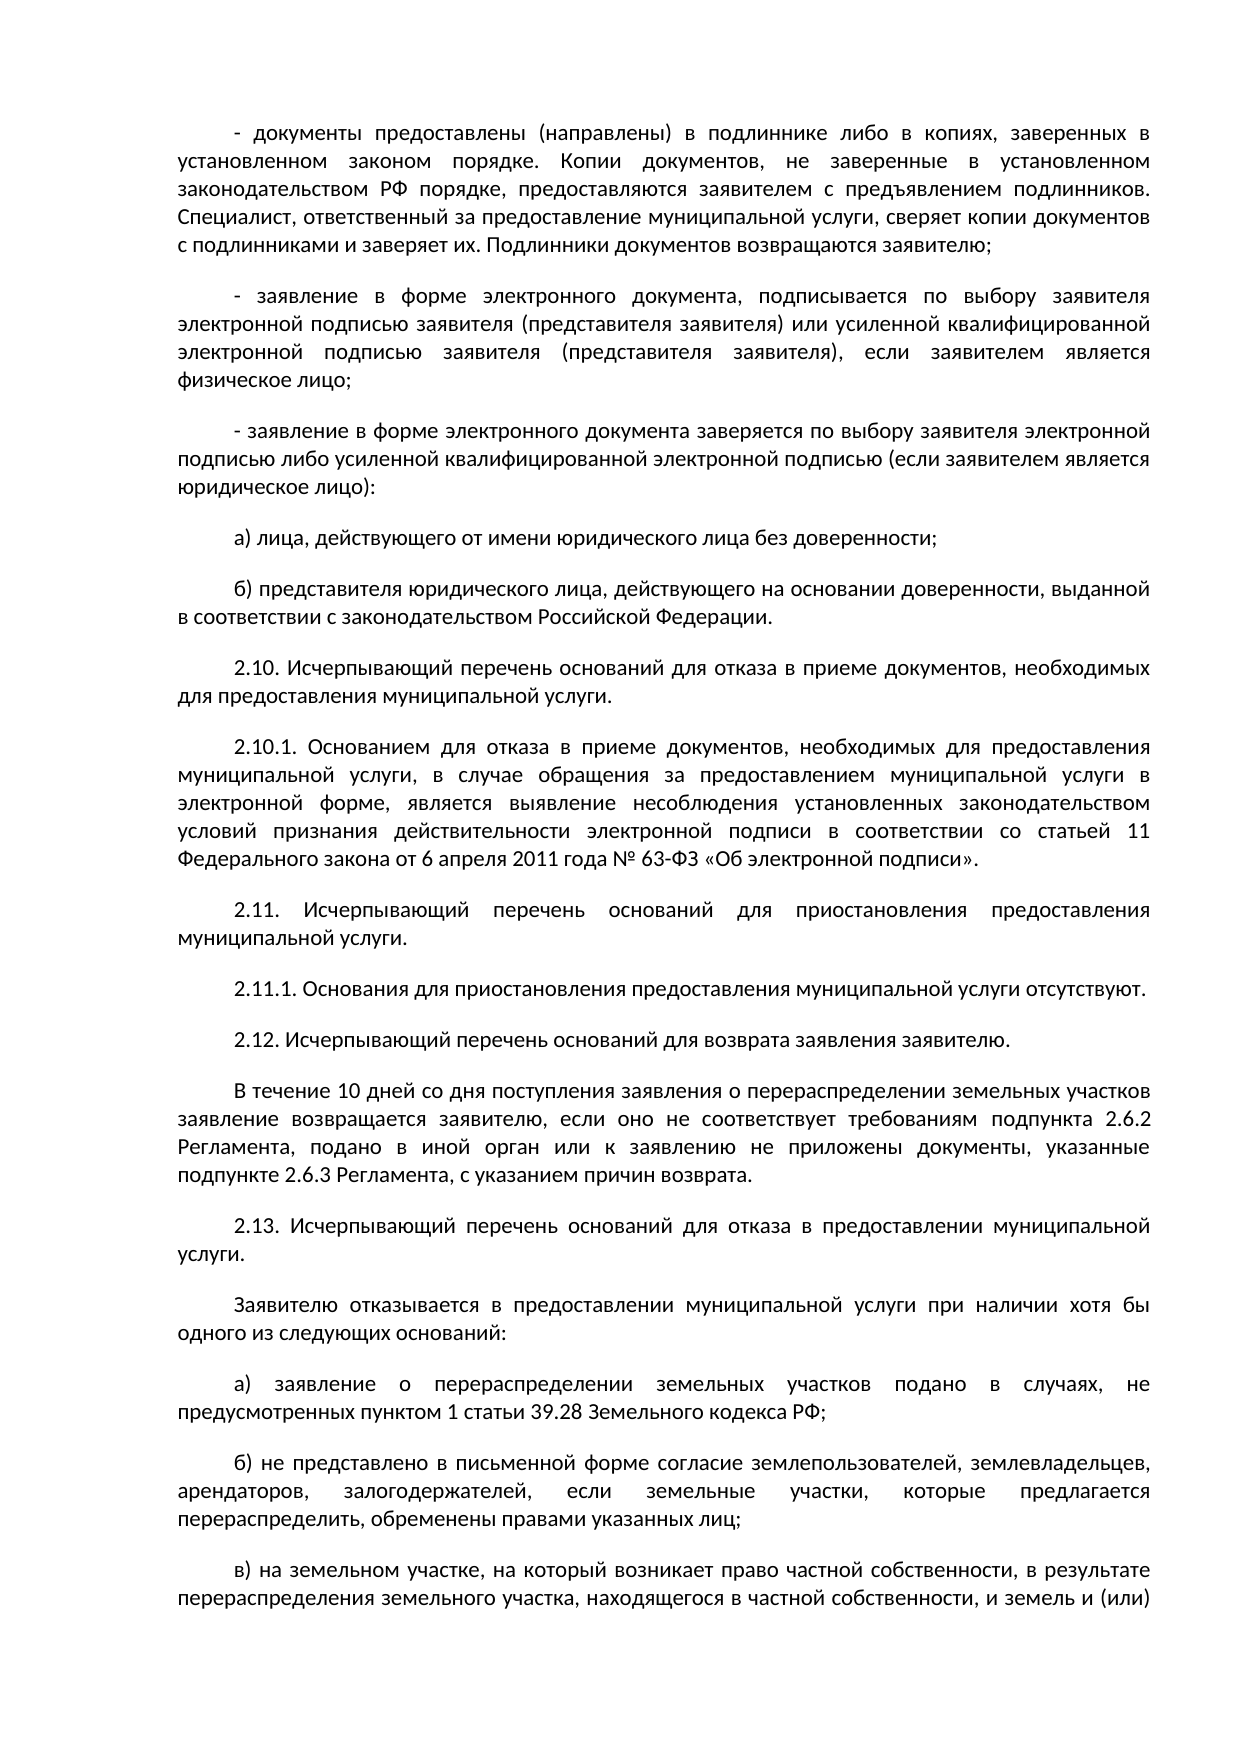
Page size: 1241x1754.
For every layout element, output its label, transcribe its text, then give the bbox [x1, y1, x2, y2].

text 2.11. Исчерпывающий перечень оснований для приостановления предоставления муниципальной услуги. [177, 895, 1152, 951]
text 2.12. Исчерпывающий перечень оснований для возврата заявления заявителю. [177, 1025, 1152, 1053]
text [177, 1555, 1152, 1611]
text 2.10. Исчерпывающий перечень оснований для отказа в приеме документов, необходимых для предоставления муниципальной услуги. [177, 653, 1152, 709]
text Заявителю отказывается в предоставлении муниципальной услуги при наличии хотя бы одного из следующих оснований: [177, 1290, 1152, 1346]
text - заявление в форме электронного документа, подписывается по выбору заявителя электронной подписью заявителя (представителя заявителя) или усиленной квалифицированной электронной подписью заявителя (представителя заявителя), если заявителем является физическое лицо; [177, 281, 1152, 393]
text В течение 10 дней со дня поступления заявления о перераспределении земельных участков заявление возвращается заявителю, если оно не соответствует требованиям подпункта 2.6.2 Регламента, подано в иной орган или к заявлению не приложены документы, указанные подпункте 2.6.3 Регламента, с указанием причин возврата. [177, 1076, 1152, 1188]
text - документы предоставлены (направлены) в подлиннике либо в копиях, заверенных в установленном законом порядке. Копии документов, не заверенные в установленном законодательством РФ порядке, предоставляются заявителем с предъявлением подлинников. Специалист, ответственный за предоставление муниципальной услуги, сверяет копии документов с подлинниками и заверяет их. Подлинники документов возвращаются заявителю; [177, 118, 1152, 258]
text б) представителя юридического лица, действующего на основании доверенности, выданной в соответствии с законодательством Российской Федерации. [177, 574, 1152, 630]
text а) лица, действующего от имени юридического лица без доверенности; [177, 523, 1152, 551]
text а) заявление о перераспределении земельных участков подано в случаях, не предусмотренных пунктом 1 статьи 39.28 Земельного кодекса РФ; [177, 1369, 1152, 1425]
text 2.11.1. Основания для приостановления предоставления муниципальной услуги отсутствуют. [177, 974, 1152, 1002]
text 2.13. Исчерпывающий перечень оснований для отказа в предоставлении муниципальной услуги. [177, 1211, 1152, 1267]
text б) не представлено в письменной форме согласие землепользователей, землевладельцев, арендаторов, залогодержателей, если земельные участки, которые предлагается перераспределить, обременены правами указанных лиц; [177, 1448, 1152, 1532]
text 2.10.1. Основанием для отказа в приеме документов, необходимых для предоставления муниципальной услуги, в случае обращения за предоставлением муниципальной услуги в электронной форме, является выявление несоблюдения установленных законодательством условий признания действительности электронной подписи в соответствии со статьей 11 Федерального закона от 6 апреля 2011 года № 63-ФЗ «Об электронной подписи». [177, 732, 1152, 872]
text - заявление в форме электронного документа заверяется по выбору заявителя электронной подписью либо усиленной квалифицированной электронной подписью (если заявителем является юридическое лицо): [177, 416, 1152, 500]
